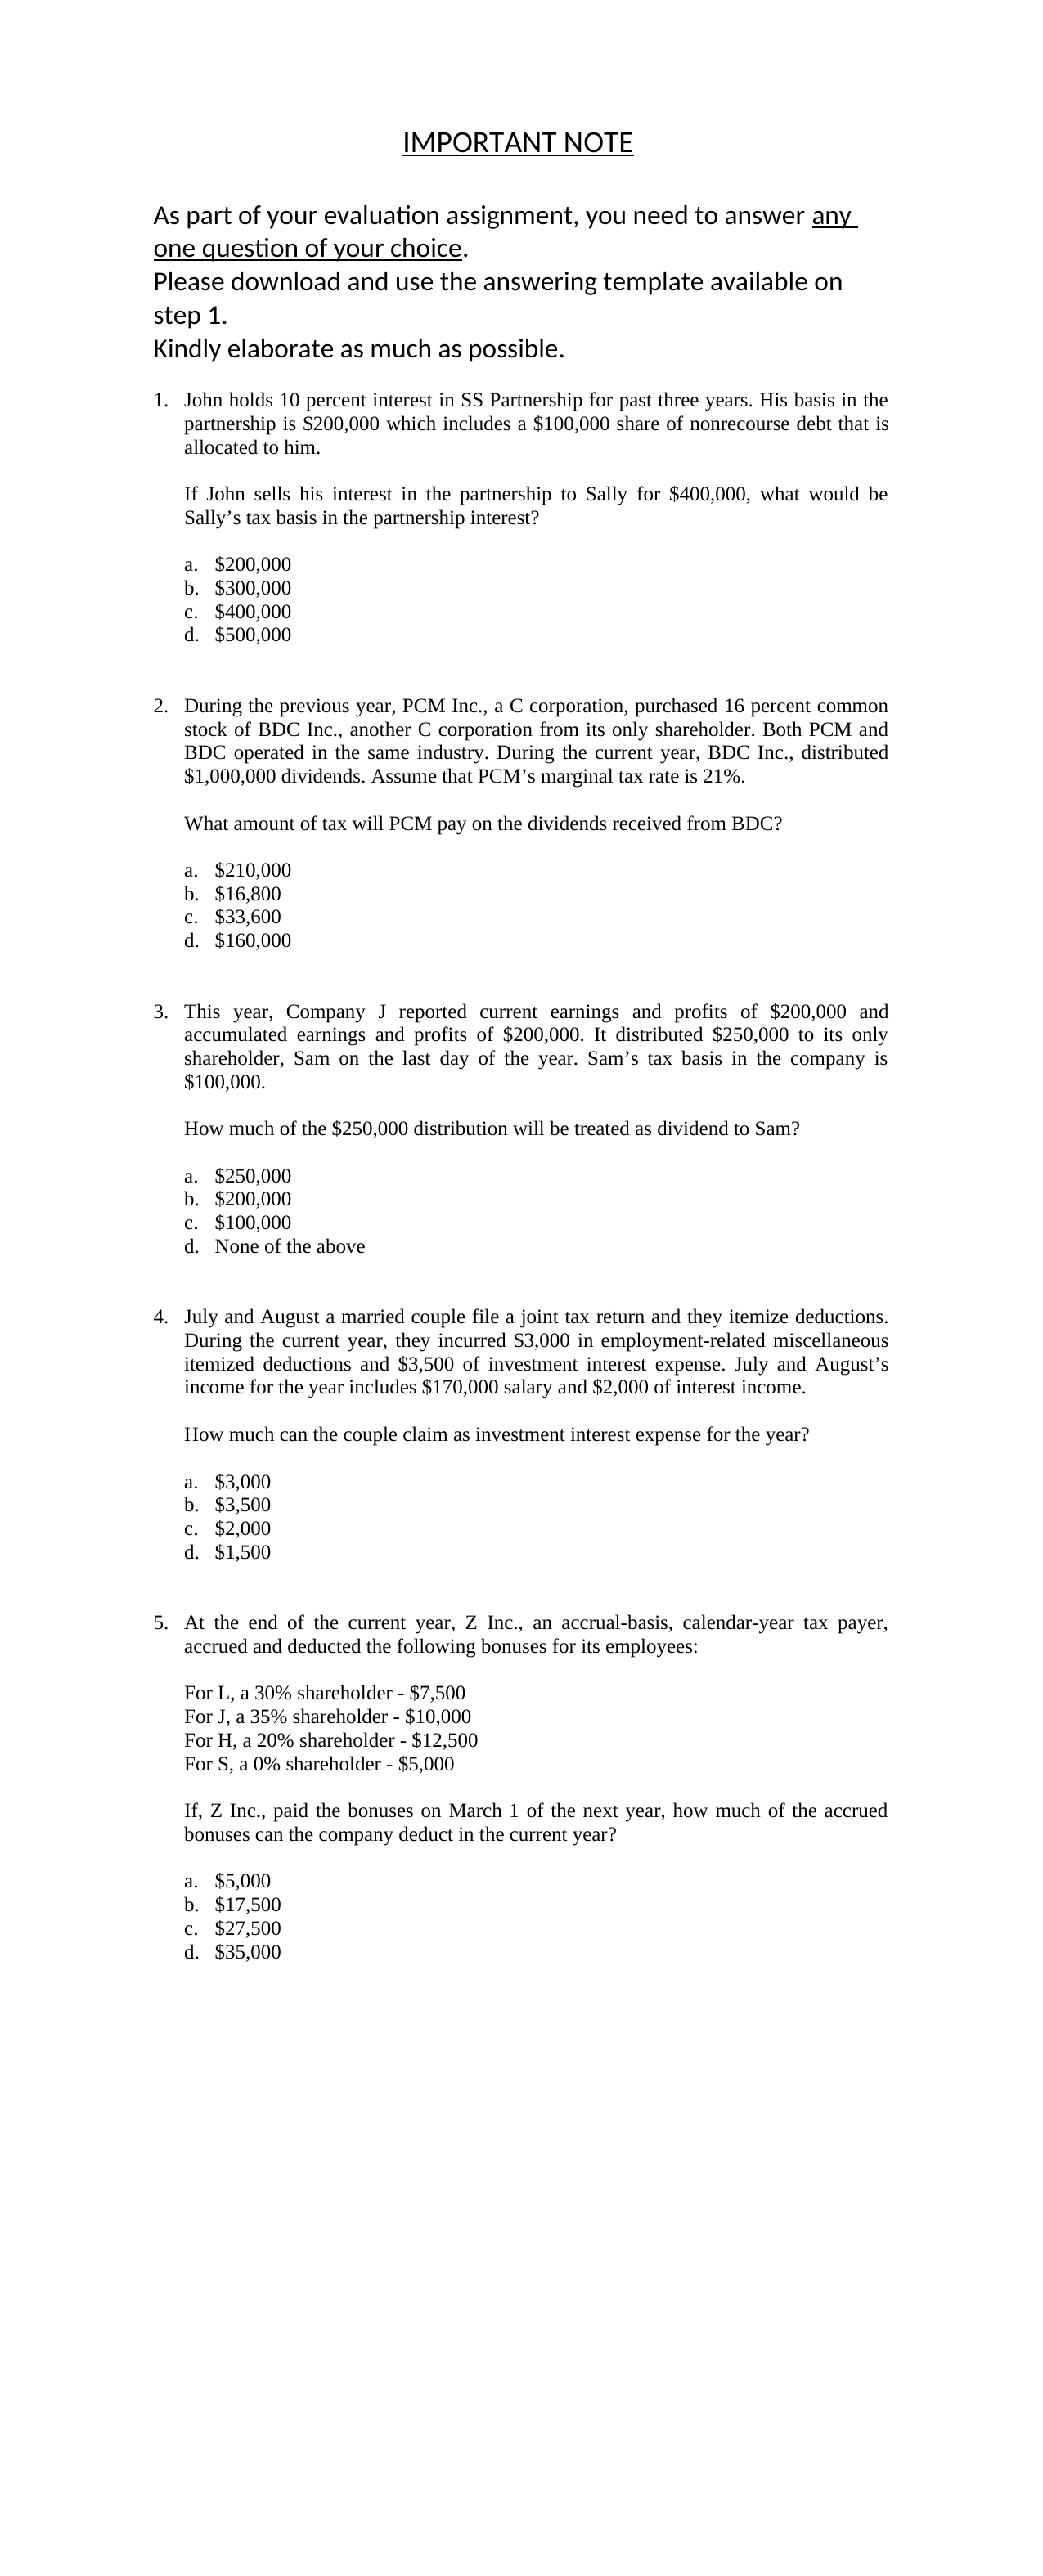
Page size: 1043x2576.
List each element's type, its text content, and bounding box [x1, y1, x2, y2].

list How much of the $250,000 distribution will be treated as dividend to Sam? [184, 1116, 889, 1140]
list $35,000 [184, 1940, 889, 1963]
list None of the above [184, 1234, 889, 1258]
list $200,000 [184, 1187, 889, 1210]
list $200,000 [184, 552, 889, 576]
list $400,000 [184, 599, 889, 623]
list John holds 10 percent interest in SS Partnership for past three years. His basis in the partnership is $200,000 which includes a $100,000 share of nonrecourse debt that is allocated to him. [153, 388, 889, 458]
text Kindly elaborate as much as possible. [153, 330, 889, 364]
list How much can the couple claim as investment interest expense for the year? [184, 1422, 889, 1446]
list $16,800 [184, 882, 889, 905]
list $2,000 [184, 1516, 889, 1540]
list $250,000 [184, 1164, 889, 1187]
list For L, a 30% shareholder - $7,500 [184, 1681, 889, 1704]
text If John sells his interest in the partnership to Sally for $400,000, what would be Sally’s tax basis in the partnership interest? [184, 482, 889, 529]
list During the previous year, PCM Inc., a C corporation, purchased 16 percent common stock of BDC Inc., another C corporation from its only shareholder. Both PCM and BDC operated in the same industry. During the current year, BDC Inc., distributed $1,000,000 dividends. Assume that PCM’s marginal tax rate is 21%. [153, 693, 889, 788]
text What amount of tax will PCM pay on the dividends received from BDC? [184, 811, 889, 834]
list For S, a 0% shareholder - $5,000 [184, 1752, 889, 1775]
list $33,600 [184, 905, 889, 928]
list $3,500 [184, 1492, 889, 1516]
list $100,000 [184, 1210, 889, 1234]
text Please download and use the answering template available on step 1. [153, 264, 889, 330]
text IMPORTANT NOTE [153, 123, 889, 160]
list If, Z Inc., paid the bonuses on March 1 of the next year, how much of the accrued bonuses can the company deduct in the current year? [184, 1798, 889, 1846]
list This year, Company J reported current earnings and profits of $200,000 and accumulated earnings and profits of $200,000. It distributed $250,000 to its only shareholder, Sam on the last day of the year. Sam’s tax basis in the company is $100,000. [153, 999, 889, 1093]
list $17,500 [184, 1892, 889, 1916]
list $500,000 [184, 623, 889, 646]
list July and August a married couple file a joint tax return and they itemize deductions. During the current year, they incurred $3,000 in employment-related miscellaneous itemized deductions and $3,500 of investment interest expense. July and August’s income for the year includes $170,000 salary and $2,000 of interest income. [153, 1304, 889, 1398]
list $5,000 [184, 1869, 889, 1892]
text As part of your evaluation assignment, you need to answer any one question of your choice. [153, 198, 889, 264]
list $1,500 [184, 1540, 889, 1564]
list At the end of the current year, Z Inc., an accrual-basis, calendar-year tax payer, accrued and deducted the following bonuses for its employees: [153, 1610, 889, 1658]
list $3,000 [184, 1470, 889, 1492]
list For H, a 20% shareholder - $12,500 [184, 1728, 889, 1752]
list $160,000 [184, 928, 889, 952]
list $210,000 [184, 858, 889, 882]
list For J, a 35% shareholder - $10,000 [184, 1704, 889, 1728]
list $300,000 [184, 576, 889, 599]
list $27,500 [184, 1916, 889, 1940]
